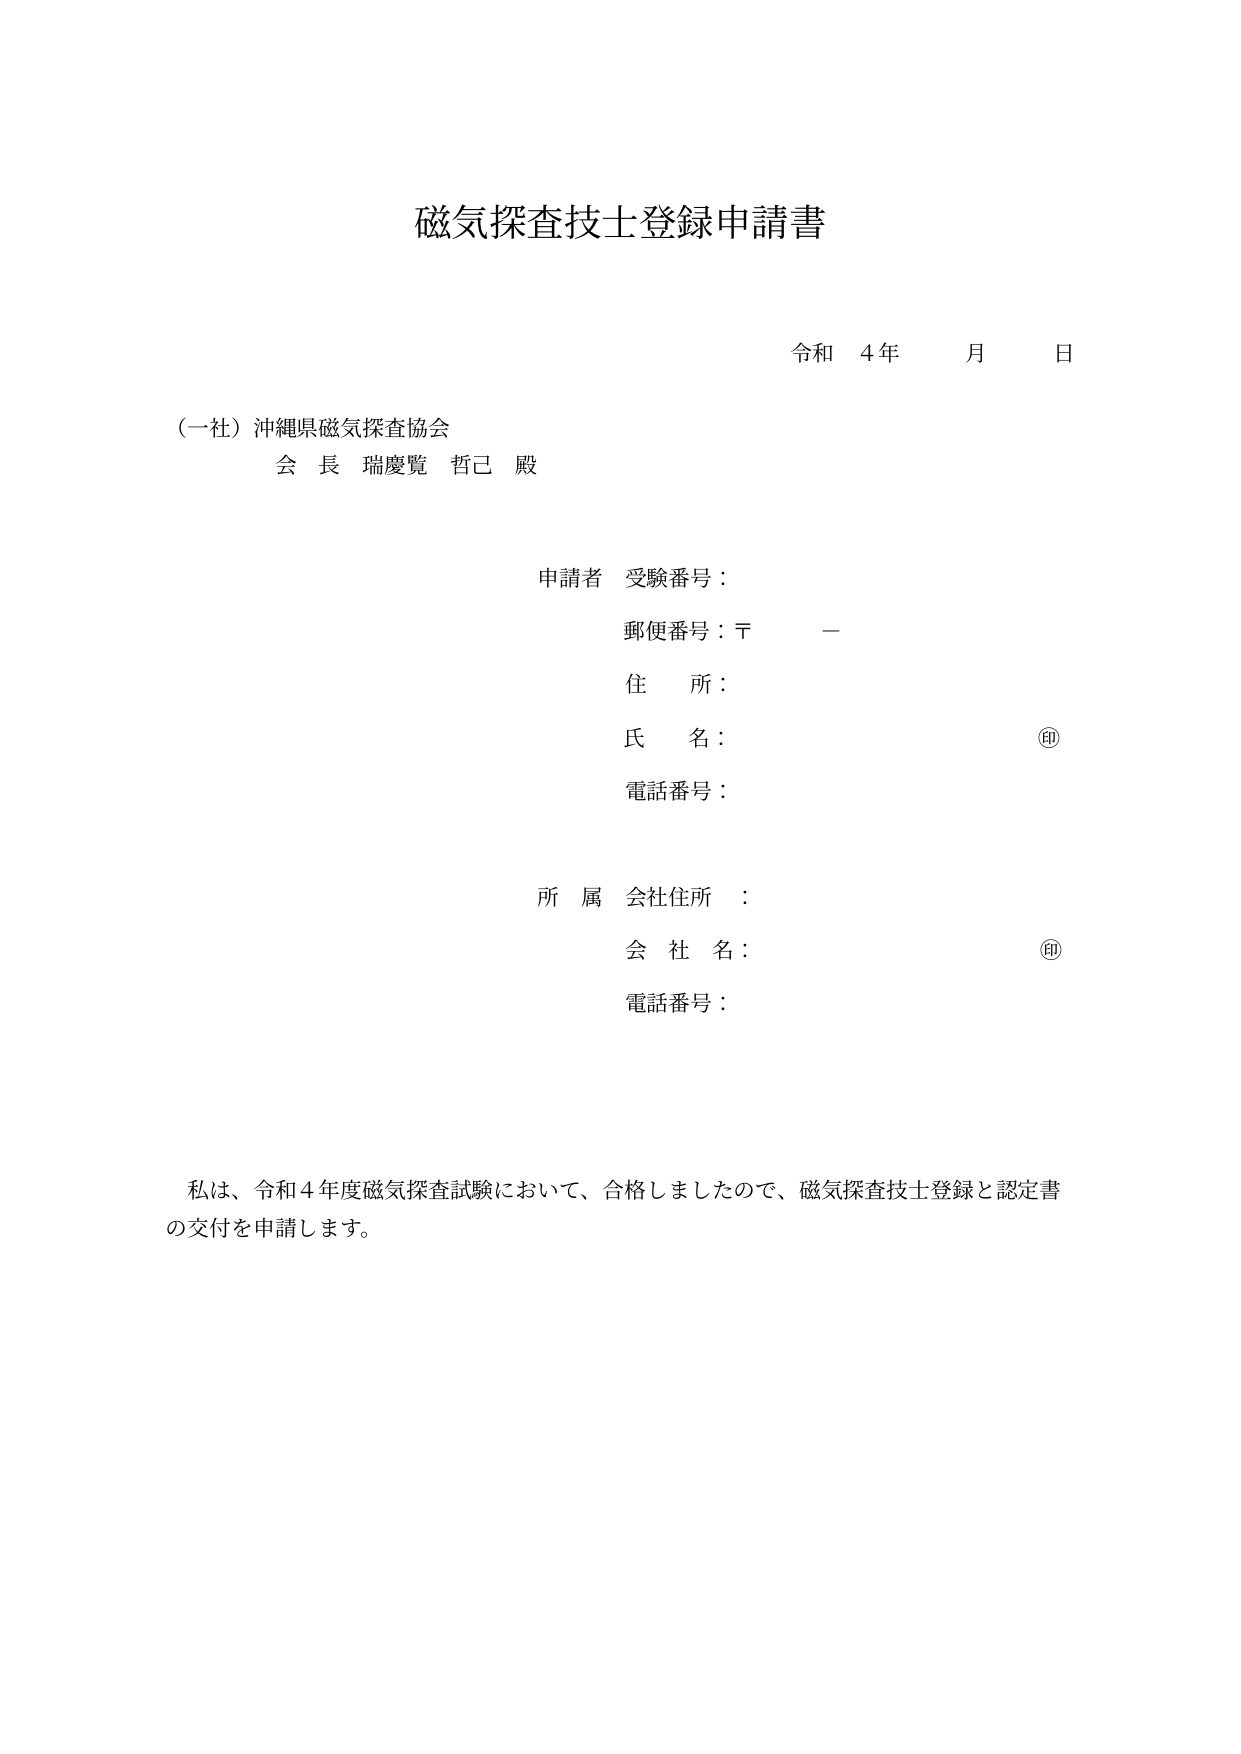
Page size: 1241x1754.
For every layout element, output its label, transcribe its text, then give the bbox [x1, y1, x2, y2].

text 所 属 会社住所 ： [165, 877, 1075, 914]
text 氏 名： ㊞ [165, 718, 1075, 755]
text 電話番号： [165, 771, 1075, 809]
text 申請者 受験番号： [165, 558, 1075, 596]
text 電話番号： [165, 983, 1075, 1077]
text 磁気探査技士登録申請書 [165, 183, 1075, 258]
text 会 社 名： ㊞ [165, 930, 1075, 967]
text 私は、令和４年度磁気探査試験において、合格しましたので、磁気探査技士登録と認定書の交付を申請します。 [165, 1171, 1075, 1246]
text 令和 ４年 月 日 [165, 333, 1075, 371]
text 会 長 瑞慶覧 哲己 殿 [165, 446, 1075, 483]
text 住 所： [165, 665, 1075, 702]
text 郵便番号：〒 － [165, 611, 1075, 649]
text （一社）沖縄県磁気探査協会 [165, 408, 1075, 446]
